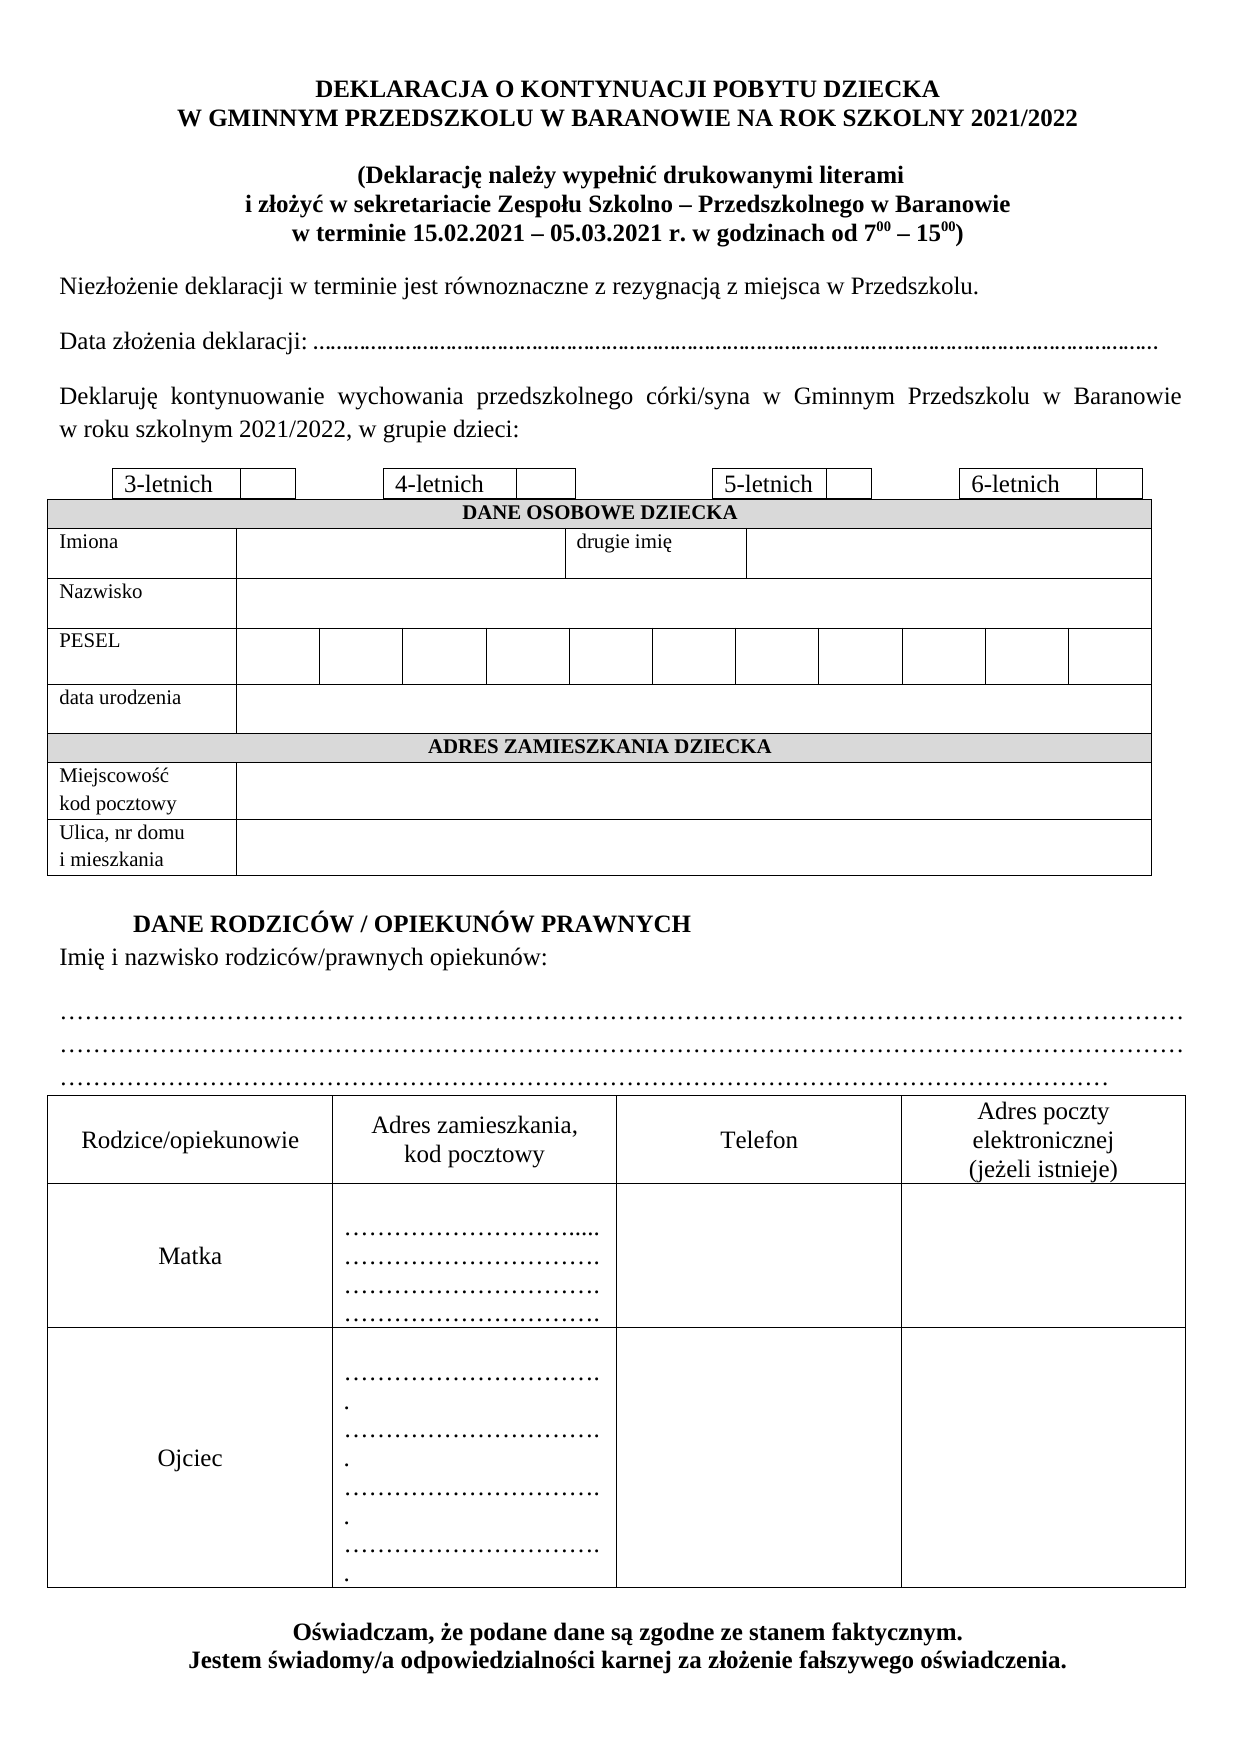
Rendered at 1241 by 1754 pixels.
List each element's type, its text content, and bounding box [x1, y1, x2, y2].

text w terminie 15.02.2021 – 05.03.2021 r. w godzinach od 700 – 1500) [59, 218, 1196, 246]
text Jestem świadomy/a odpowiedzialności karnej za złożenie fałszywego oświadczenia. [59, 1646, 1196, 1674]
text Imię i nazwisko rodziców/prawnych opiekunów: [59, 942, 1196, 971]
table_cell data urodzenia [48, 685, 236, 733]
table_header Telefon [617, 1096, 901, 1182]
text Data złożenia deklaracji: ………………………………………………………………………………………………………………………………… [59, 325, 1196, 356]
table_header [872, 468, 959, 498]
text W GMINNYM PRZEDSZKOLU W BARANOWIE NA ROK SZKOLNY 2021/2022 [59, 103, 1196, 131]
table_cell [653, 629, 735, 684]
table_header Adres poczty elektronicznej (jeżeli istnieje) [902, 1096, 1185, 1182]
table_cell PESEL [48, 629, 236, 684]
table_cell [617, 1184, 901, 1327]
table_header [1097, 469, 1142, 498]
table_cell [736, 629, 818, 684]
table_cell [320, 629, 402, 684]
table_cell [237, 763, 1151, 819]
table_cell ………………………..... …………………………. …………………………. …………………………. [333, 1184, 616, 1327]
table_header [827, 469, 871, 498]
text i złożyć w sekretariacie Zespołu Szkolno – Przedszkolnego w Baranowie [59, 189, 1196, 218]
table_header [517, 469, 575, 498]
table_header [576, 468, 712, 498]
text DEKLARACJA O KONTYNUACJI POBYTU DZIECKA [59, 74, 1196, 103]
table_cell [403, 629, 486, 684]
table_cell [237, 529, 565, 578]
table_header 5-letnich [713, 469, 826, 498]
text Niezłożenie deklaracji w terminie jest równoznaczne z rezygnacją z miejsca w Przedszkolu. [59, 271, 1196, 300]
table_header DANE OSOBOWE DZIECKA [48, 500, 1151, 528]
text (Deklarację należy wypełnić drukowanymi literami [59, 160, 1196, 189]
table_cell Ulica, nr domu i mieszkania [48, 820, 236, 875]
table_cell [487, 629, 569, 684]
table_cell [986, 629, 1068, 684]
table_header [241, 469, 295, 498]
table_cell [570, 629, 652, 684]
table_cell [237, 579, 1151, 627]
table_cell [902, 1184, 1185, 1327]
table_cell Miejscowość kod pocztowy [48, 763, 236, 819]
table_header 3-letnich [113, 469, 240, 498]
text ……………………………………………………………………………………………………………………………………………………………………………………………………………………………………………………………………………………………………………………………………………………………… [59, 996, 1196, 1091]
text Oświadczam, że podane dane są zgodne ze stanem faktycznym. [59, 1617, 1196, 1646]
table_cell drugie imię [566, 529, 746, 578]
table_cell [237, 820, 1151, 875]
table_cell [747, 529, 1151, 578]
text DANE RODZICÓW / OPIEKUNÓW PRAWNYCH [59, 909, 1196, 938]
table_cell Matka [48, 1184, 332, 1327]
table_header 6-letnich [960, 469, 1096, 498]
table_header Rodzice/opiekunowie [48, 1096, 332, 1182]
table_header 4-letnich [384, 469, 516, 498]
table_cell Nazwisko [48, 579, 236, 627]
table_cell Imiona [48, 529, 236, 578]
table_cell ………………………….. ………………………….. ………………………….. ………………………….. [333, 1328, 616, 1587]
table_cell [819, 629, 902, 684]
table_cell ADRES ZAMIESZKANIA DZIECKA [48, 734, 1151, 762]
table_header Adres zamieszkania, kod pocztowy [333, 1096, 616, 1182]
table_cell [902, 1328, 1185, 1587]
table_cell [1069, 629, 1151, 684]
table_cell [237, 629, 319, 684]
table_header [296, 468, 383, 498]
table_cell [617, 1328, 901, 1587]
table_cell Ojciec [48, 1328, 332, 1587]
table_cell [903, 629, 985, 684]
text Deklaruję kontynuowanie wychowania przedszkolnego córki/syna w Gminnym Przedszkolu w Baranowie w roku szkolnym 2021/2022, w grupie dzieci: [59, 381, 1196, 443]
table_cell [237, 685, 1151, 733]
